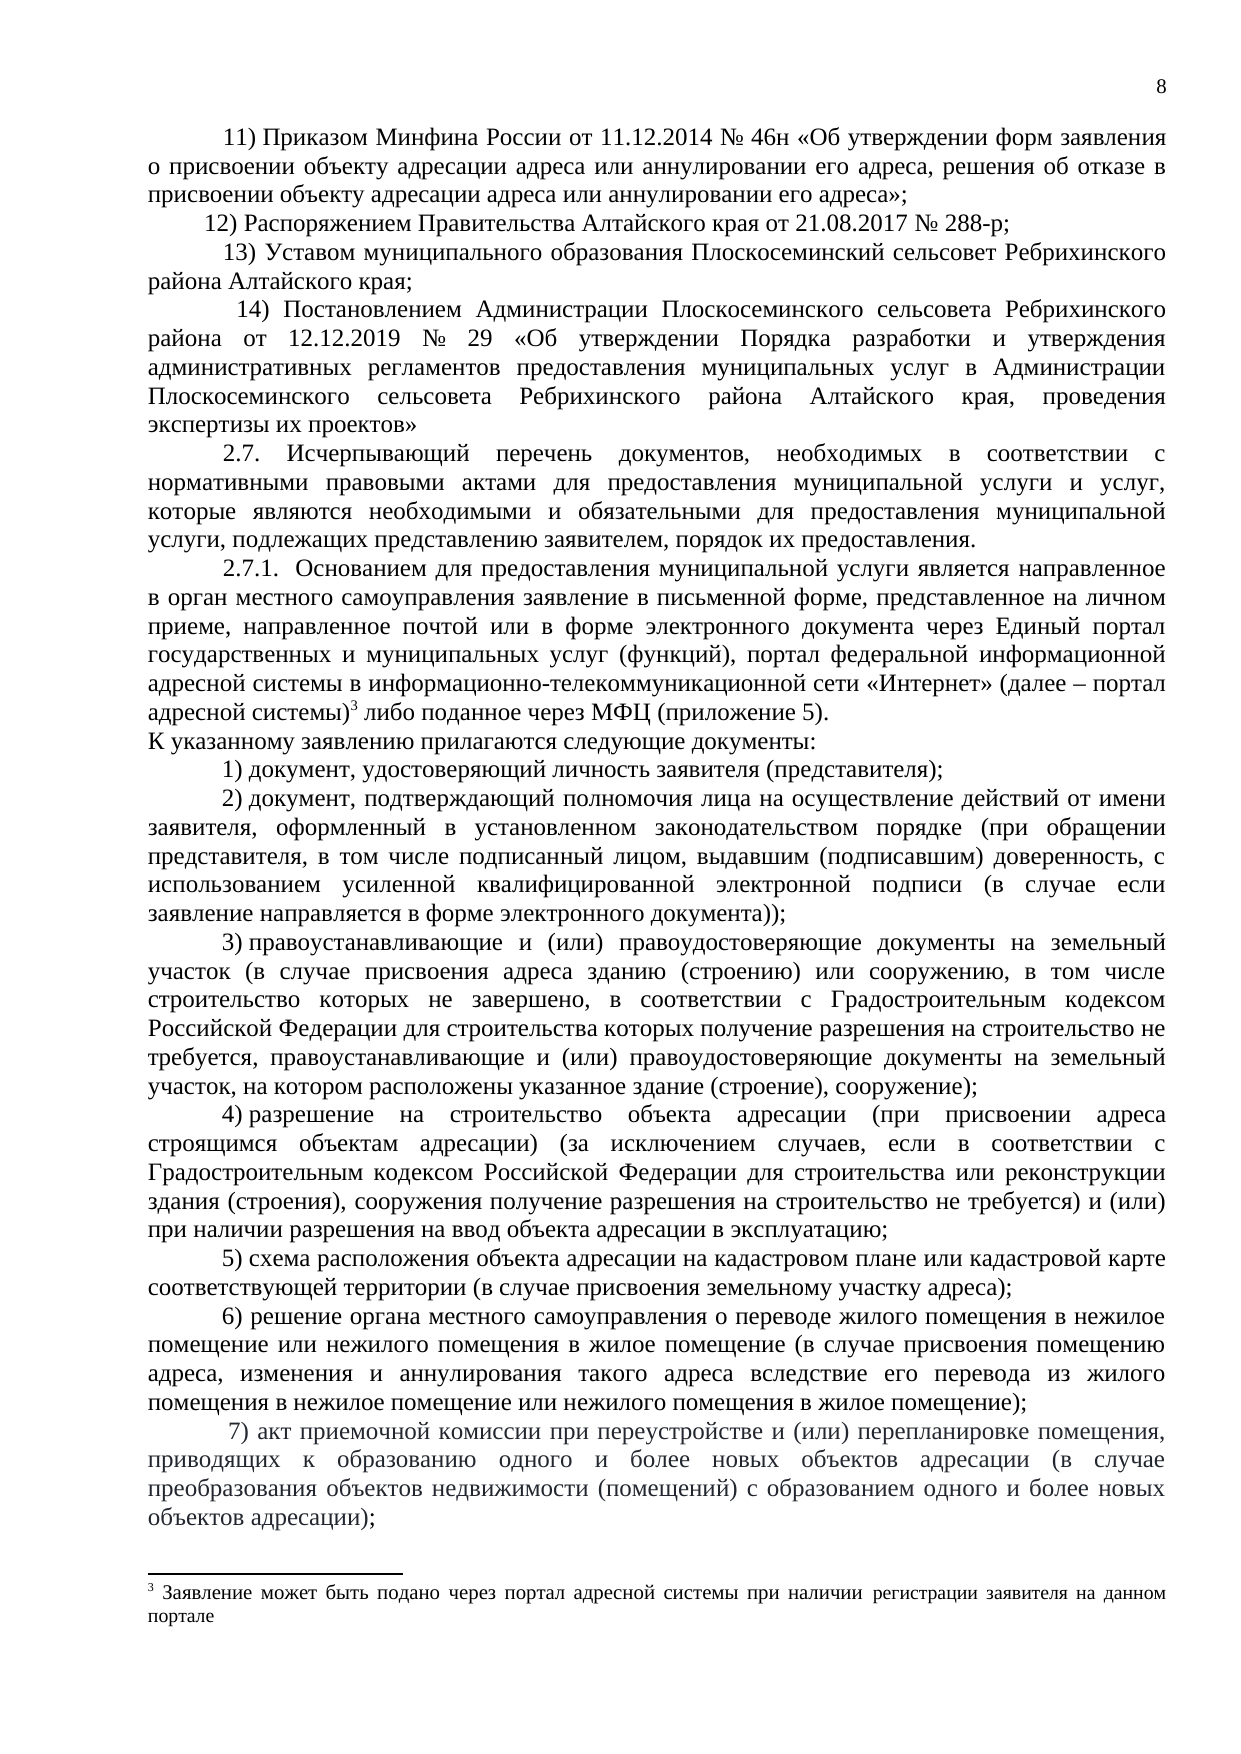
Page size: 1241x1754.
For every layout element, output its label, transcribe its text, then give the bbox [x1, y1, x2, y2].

text 7) акт приемочной комиссии при переустройстве и (или) перепланировке помещения, приводящих к образованию одного и более новых объектов адресации (в случае преобразования объектов недвижимости (помещений) с образованием одного и более новых объектов адресации); [148, 1416, 1167, 1531]
text 12) Распоряжением Правительства Алтайского края от 21.08.2017 № 288-р; [148, 208, 1195, 237]
text 4) разрешение на строительство объекта адресации (при присвоении адреса строящимся объектам адресации) (за исключением случаев, если в соответствии с Градостроительным кодексом Российской Федерации для строительства или реконструкции здания (строения), сооружения получение разрешения на строительство не требуется) и (или) при наличии разрешения на ввод объекта адресации в эксплуатацию; [148, 1099, 1167, 1243]
text 11) Приказом Минфина России от 11.12.2014 № 46н «Об утверждении форм заявления о присвоении объекту адресации адреса или аннулировании его адреса, решения об отказе в присвоении объекту адресации адреса или аннулировании его адреса»; [148, 122, 1167, 208]
text 6) решение органа местного самоуправления о переводе жилого помещения в нежилое помещение или нежилого помещения в жилое помещение (в случае присвоения помещению адреса, изменения и аннулирования такого адреса вследствие его перевода из жилого помещения в нежилое помещение или нежилого помещения в жилое помещение); [148, 1301, 1167, 1416]
text 13) Уставом муниципального образования Плоскосеминский сельсовет Ребрихинского района Алтайского края; [148, 237, 1167, 294]
text К указанному заявлению прилагаются следующие документы: [148, 726, 1167, 754]
text 2) документ, подтверждающий полномочия лица на осуществление действий от имени заявителя, оформленный в установленном законодательством порядке (при обращении представителя, в том числе подписанный лицом, выдавшим (подписавшим) доверенность, с использованием усиленной квалифицированной электронной подписи (в случае если заявление направляется в форме электронного документа)); [148, 783, 1167, 927]
text 3) правоустанавливающие и (или) правоудостоверяющие документы на земельный участок (в случае присвоения адреса зданию (строению) или сооружению, в том числе строительство которых не завершено, в соответствии с Градостроительным кодексом Российской Федерации для строительства которых получение разрешения на строительство не требуется, правоустанавливающие и (или) правоудостоверяющие документы на земельный участок, на котором расположены указанное здание (строение), сооружение); [148, 927, 1167, 1099]
text 2.7. Исчерпывающий перечень документов, необходимых в соответствии с нормативными правовыми актами для предоставления муниципальной услуги и услуг, которые являются необходимыми и обязательными для предоставления муниципальной услуги, подлежащих представлению заявителем, порядок их предоставления. [148, 438, 1167, 553]
text 2.7.1. Основанием для предоставления муниципальной услуги является направленное в орган местного самоуправления заявление в письменной форме, представленное на личном приеме, направленное почтой или в форме электронного документа через Единый портал государственных и муниципальных услуг (функций), портал федеральной информационной адресной системы в информационно-телекоммуникационной сети «Интернет» (далее – портал адресной системы) либо поданное через МФЦ (приложение 5). [148, 553, 1167, 726]
text 1) документ, удостоверяющий личность заявителя (представителя); [148, 754, 1167, 783]
text 5) схема расположения объекта адресации на кадастровом плане или кадастровой карте соответствующей территории (в случае присвоения земельному участку адреса); [148, 1243, 1167, 1301]
text 14) Постановлением Администрации Плоскосеминского сельсовета Ребрихинского района от 12.12.2019 № 29 «Об утверждении Порядка разработки и утверждения административных регламентов предоставления муниципальных услуг в Администрации Плоскосеминского сельсовета Ребрихинского района Алтайского края, проведения экспертизы их проектов» [148, 294, 1167, 438]
